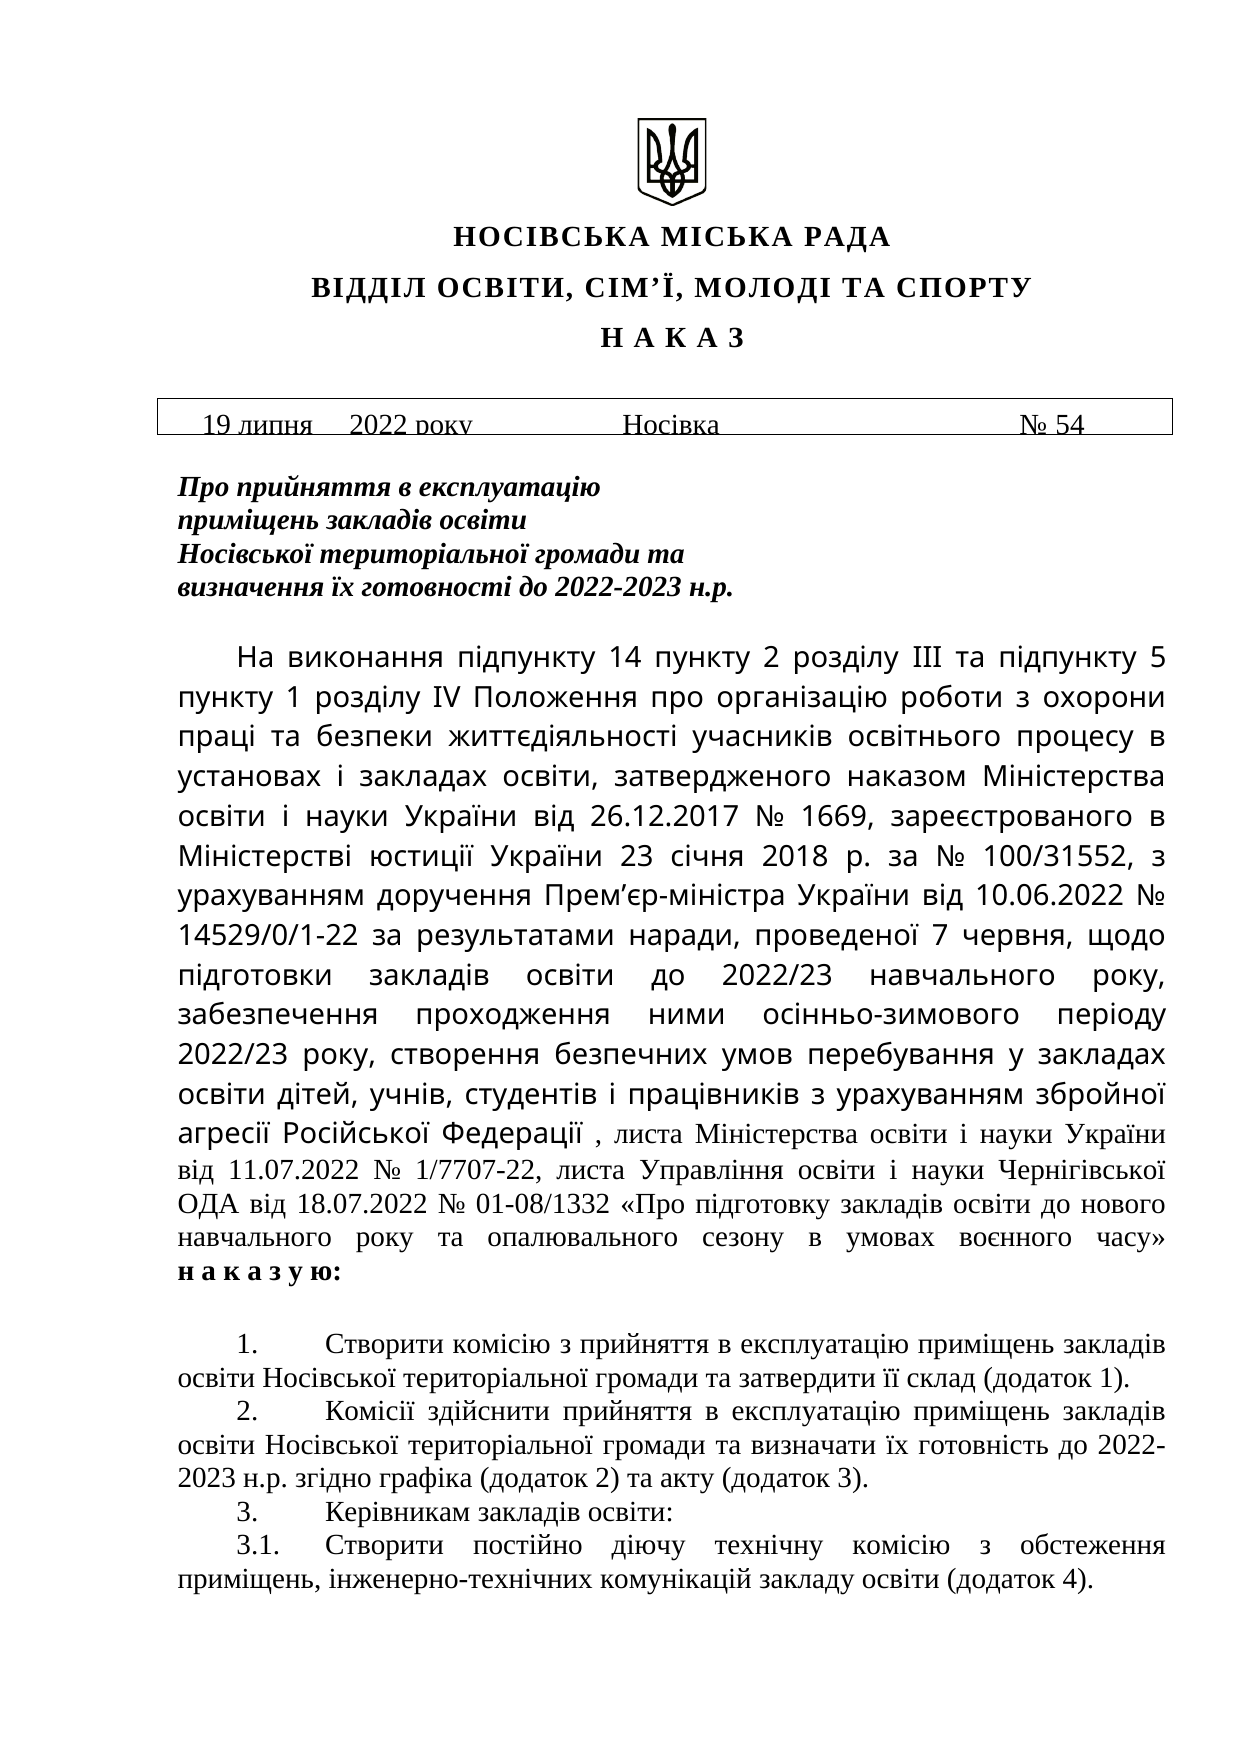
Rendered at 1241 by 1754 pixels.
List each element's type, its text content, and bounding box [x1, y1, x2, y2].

list Створити комісію з прийняття в експлуатацію приміщень закладів освіти Носівської територіальної громади та затвердити її склад (додаток 1). [177, 1326, 1167, 1393]
text НАКаз [177, 320, 1167, 354]
text приміщень закладів освіти [177, 502, 1167, 536]
list Комісії здійснити прийняття в експлуатацію приміщень закладів освіти Носівської територіальної громади та визначати їх готовність до 2022-2023 н.р. згідно графіка (додаток 2) та акту (додаток 3). [177, 1393, 1167, 1494]
table_header 2022 року [346, 407, 597, 434]
text визначення їх готовності до 2022-2023 н.р. [177, 569, 1167, 603]
text ВІДДІЛ ОСВІТИ, СІМ’Ї, МОЛОДІ ТА СПОРТУ [177, 270, 1167, 303]
list Керівникам закладів освіти: [177, 1494, 1167, 1527]
table_header 19 липня [199, 407, 346, 434]
text Носівської територіальної громади та [177, 536, 1167, 569]
table_header 54 [1052, 407, 1097, 434]
table_header Носівка № [597, 407, 1052, 434]
picture [637, 118, 707, 206]
text НОСІВСЬКА МІСЬКА РАДА [177, 219, 1167, 253]
text На виконання підпункту 14 пункту 2 розділу III та підпункту 5 пункту 1 розділу ІV Положення про організацію роботи з охорони праці та безпеки життєдіяльності учасників освітнього процесу в установах і закладах освіти, затвердженого наказом Міністерства освіти і науки України від 26.12.2017 № 1669, зареєстрованого в Міністерстві юстиції України 23 січня 2018 р. за № 100/31552, з урахуванням доручення Прем’єр-міністра України від 10.06.2022 № 14529/0/1-22 за результатами наради, проведеної 7 червня, щодо підготовки закладів освіти до 2022/23 навчального року, забезпечення проходження ними осінньо-зимового періоду 2022/23 року, створення безпечних умов перебування у закладах освіти дітей, учнів, студентів і працівників з урахуванням збройної агресії Російської Федерації , листа Міністерства освіти і науки України від 11.07.2022 № 1/7707-22, листа Управління освіти і науки Чернігівської ОДА від 18.07.2022 № 01-08/1332 «Про підготовку закладів освіти до нового навчального року та опалювального сезону в умовах воєнного часу» н а к а з у ю: [177, 636, 1167, 1286]
text Про прийняття в експлуатацію [177, 469, 1167, 502]
list Створити постійно діючу технічну комісію з обстеження приміщень, інженерно-технічних комунікацій закладу освіти (додаток 4). [177, 1527, 1167, 1594]
